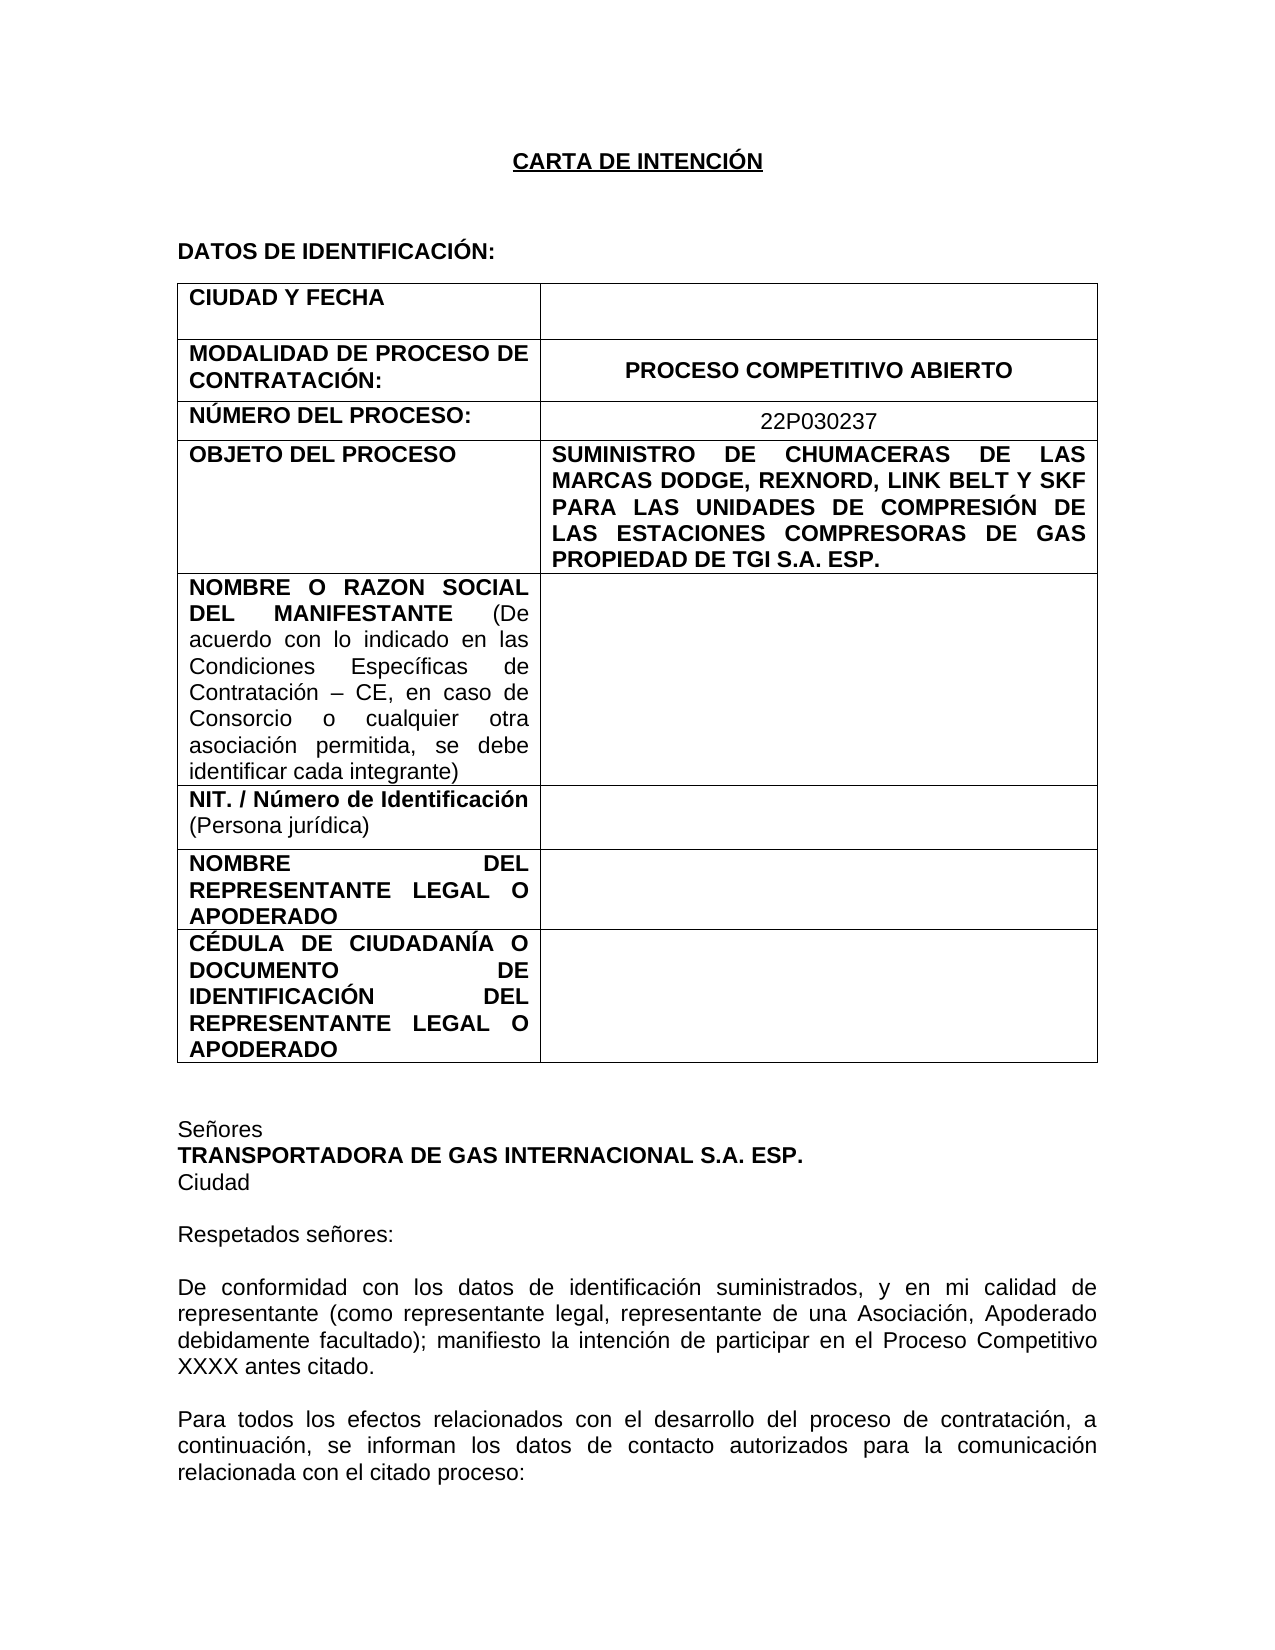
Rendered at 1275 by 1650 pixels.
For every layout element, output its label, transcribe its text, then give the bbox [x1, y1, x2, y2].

table_cell NÚMERO DEL PROCESO: [178, 402, 540, 440]
table_cell [541, 574, 1097, 784]
text Ciudad [177, 1169, 1098, 1195]
table_cell 22P030237 [541, 402, 1097, 440]
table_cell [541, 930, 1097, 1062]
text TRANSPORTADORA DE GAS INTERNACIONAL S.A. ESP. [177, 1142, 1098, 1169]
table_cell MODALIDAD DE PROCESO DE CONTRATACIÓN: [178, 340, 540, 401]
text Para todos los efectos relacionados con el desarrollo del proceso de contratación, a continuación, se informan los datos de contacto autorizados para la comunicación relacionada con el citado proceso: [177, 1406, 1098, 1485]
text DATOS DE IDENTIFICACIÓN: [177, 238, 1098, 264]
text CARTA DE INTENCIÓN [177, 148, 1098, 174]
table_cell [541, 850, 1097, 929]
text Respetados señores: [177, 1221, 1098, 1248]
table_cell PROCESO COMPETITIVO ABIERTO [541, 340, 1097, 401]
table_header [541, 284, 1097, 339]
table_cell NOMBRE DEL REPRESENTANTE LEGAL O APODERADO [178, 850, 540, 929]
table_cell [541, 786, 1097, 849]
text Señores [177, 1116, 1098, 1142]
table_cell OBJETO DEL PROCESO [178, 441, 540, 573]
table_cell NIT. / Número de Identificación (Persona jurídica) [178, 786, 540, 849]
table_cell SUMINISTRO DE CHUMACERAS DE LAS MARCAS DODGE, REXNORD, LINK BELT Y SKF PARA LAS UNIDADES DE COMPRESIÓN DE LAS ESTACIONES COMPRESORAS DE GAS PROPIEDAD DE TGI S.A. ESP. [541, 441, 1097, 573]
table_header CIUDAD Y FECHA [178, 284, 540, 339]
text De conformidad con los datos de identificación suministrados, y en mi calidad de representante (como representante legal, representante de una Asociación, Apoderado debidamente facultado); manifiesto la intención de participar en el Proceso Competitivo XXXX antes citado. [177, 1274, 1098, 1379]
table_cell NOMBRE O RAZON SOCIAL DEL MANIFESTANTE (De acuerdo con lo indicado en las Condiciones Específicas de Contratación – CE, en caso de Consorcio o cualquier otra asociación permitida, se debe identificar cada integrante) [178, 574, 540, 784]
table_cell CÉDULA DE CIUDADANÍA O DOCUMENTO DE IDENTIFICACIÓN DEL REPRESENTANTE LEGAL O APODERADO [178, 930, 540, 1062]
